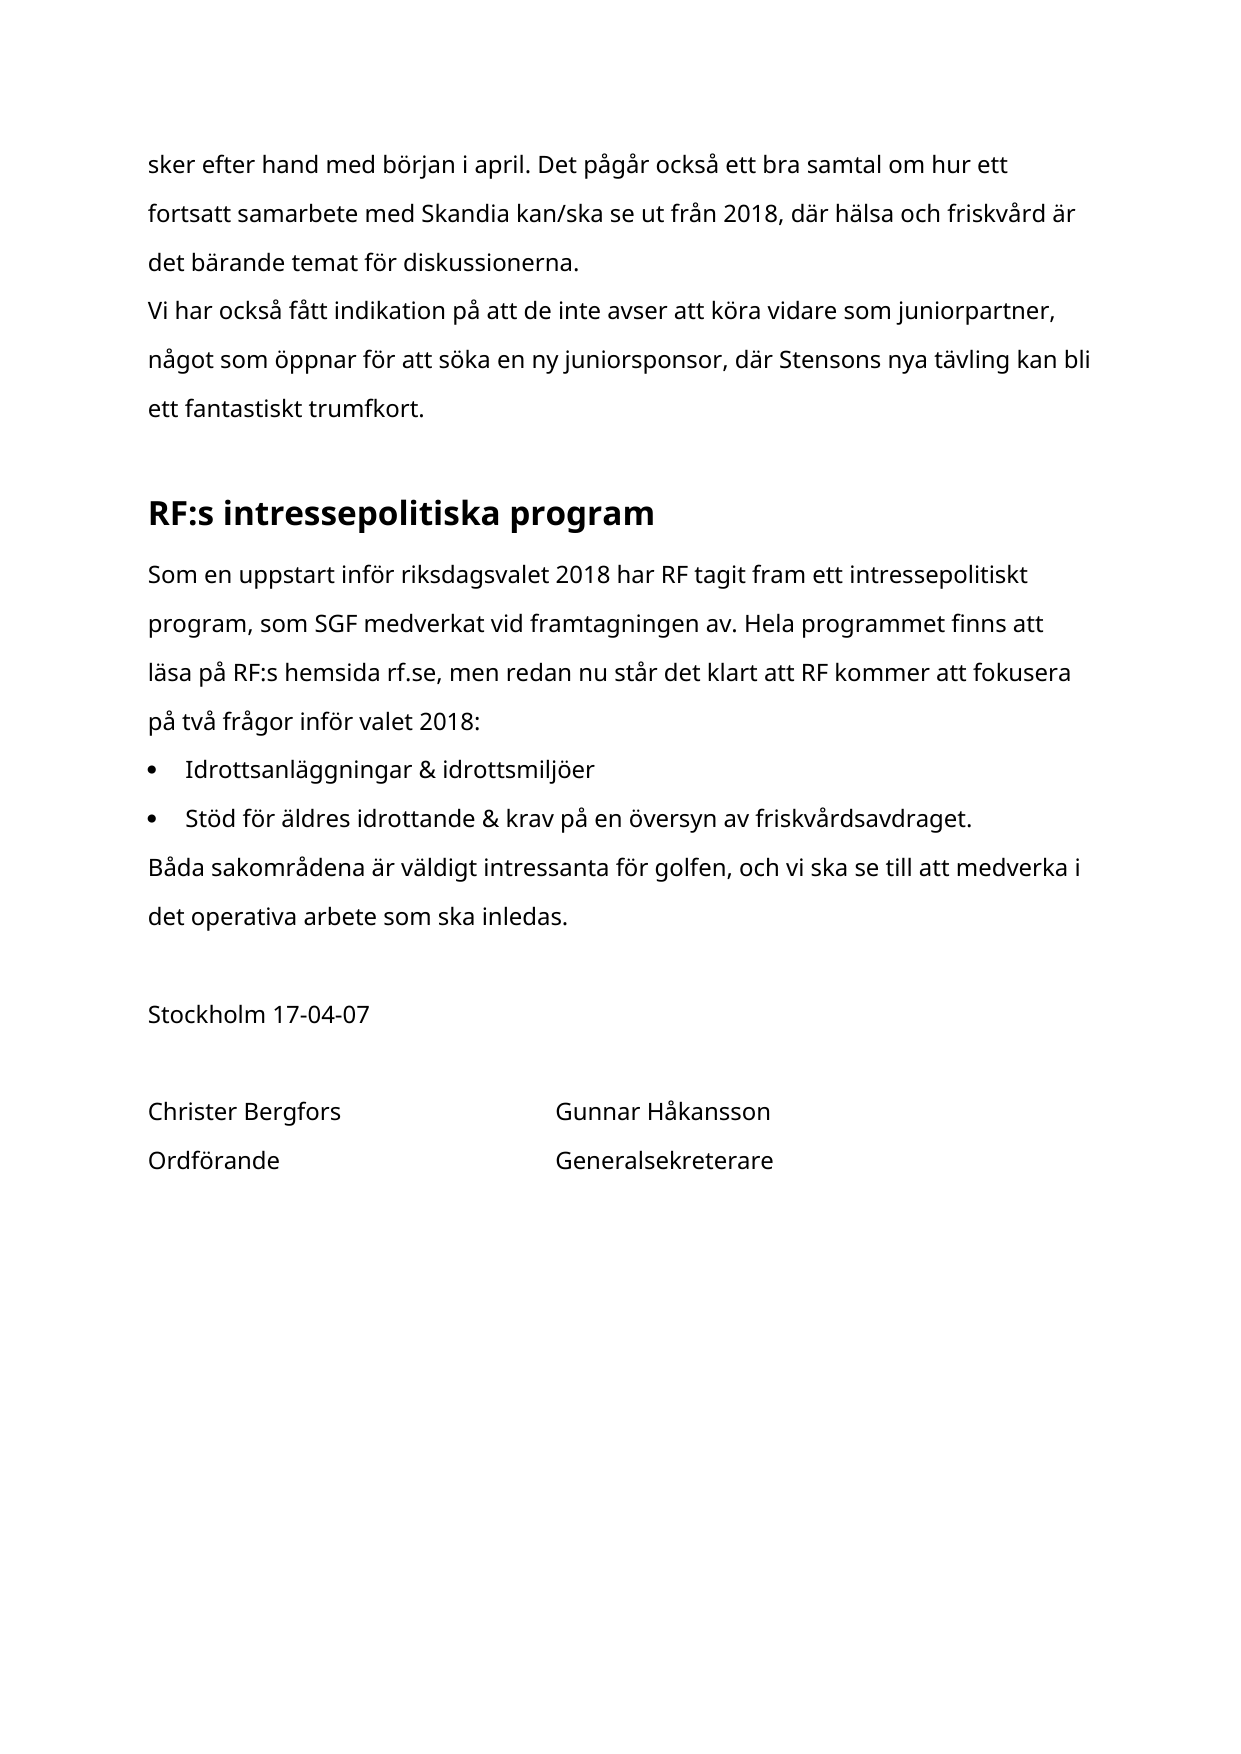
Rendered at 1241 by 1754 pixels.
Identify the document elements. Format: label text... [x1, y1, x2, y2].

text Christer Bergfors Gunnar Håkansson [148, 1095, 1093, 1128]
text Båda sakområdena är väldigt intressanta för golfen, och vi ska se till att medverka i det operativa arbete som ska inledas. [148, 851, 1093, 932]
list Idrottsanläggningar & idrottsmiljöer [148, 753, 1093, 786]
list Stöd för äldres idrottande & krav på en översyn av friskvårdsavdraget. [148, 802, 1093, 834]
text RF:s intressepolitiska program [148, 489, 1093, 535]
text Ordförande Generalsekreterare [148, 1144, 1093, 1177]
text Som en uppstart inför riksdagsvalet 2018 har RF tagit fram ett intressepolitiskt program, som SGF medverkat vid framtagningen av. Hela programmet finns att läsa på RF:s hemsida rf.se, men redan nu står det klart att RF kommer att fokusera på två frågor inför valet 2018: [148, 558, 1093, 737]
text Stockholm 17-04-07 [148, 997, 1093, 1030]
text Vi har också fått indikation på att de inte avser att köra vidare som juniorpartner, något som öppnar för att söka en ny juniorsponsor, där Stensons nya tävling kan bli ett fantastiskt trumfkort. [148, 294, 1093, 424]
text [148, 148, 1093, 278]
